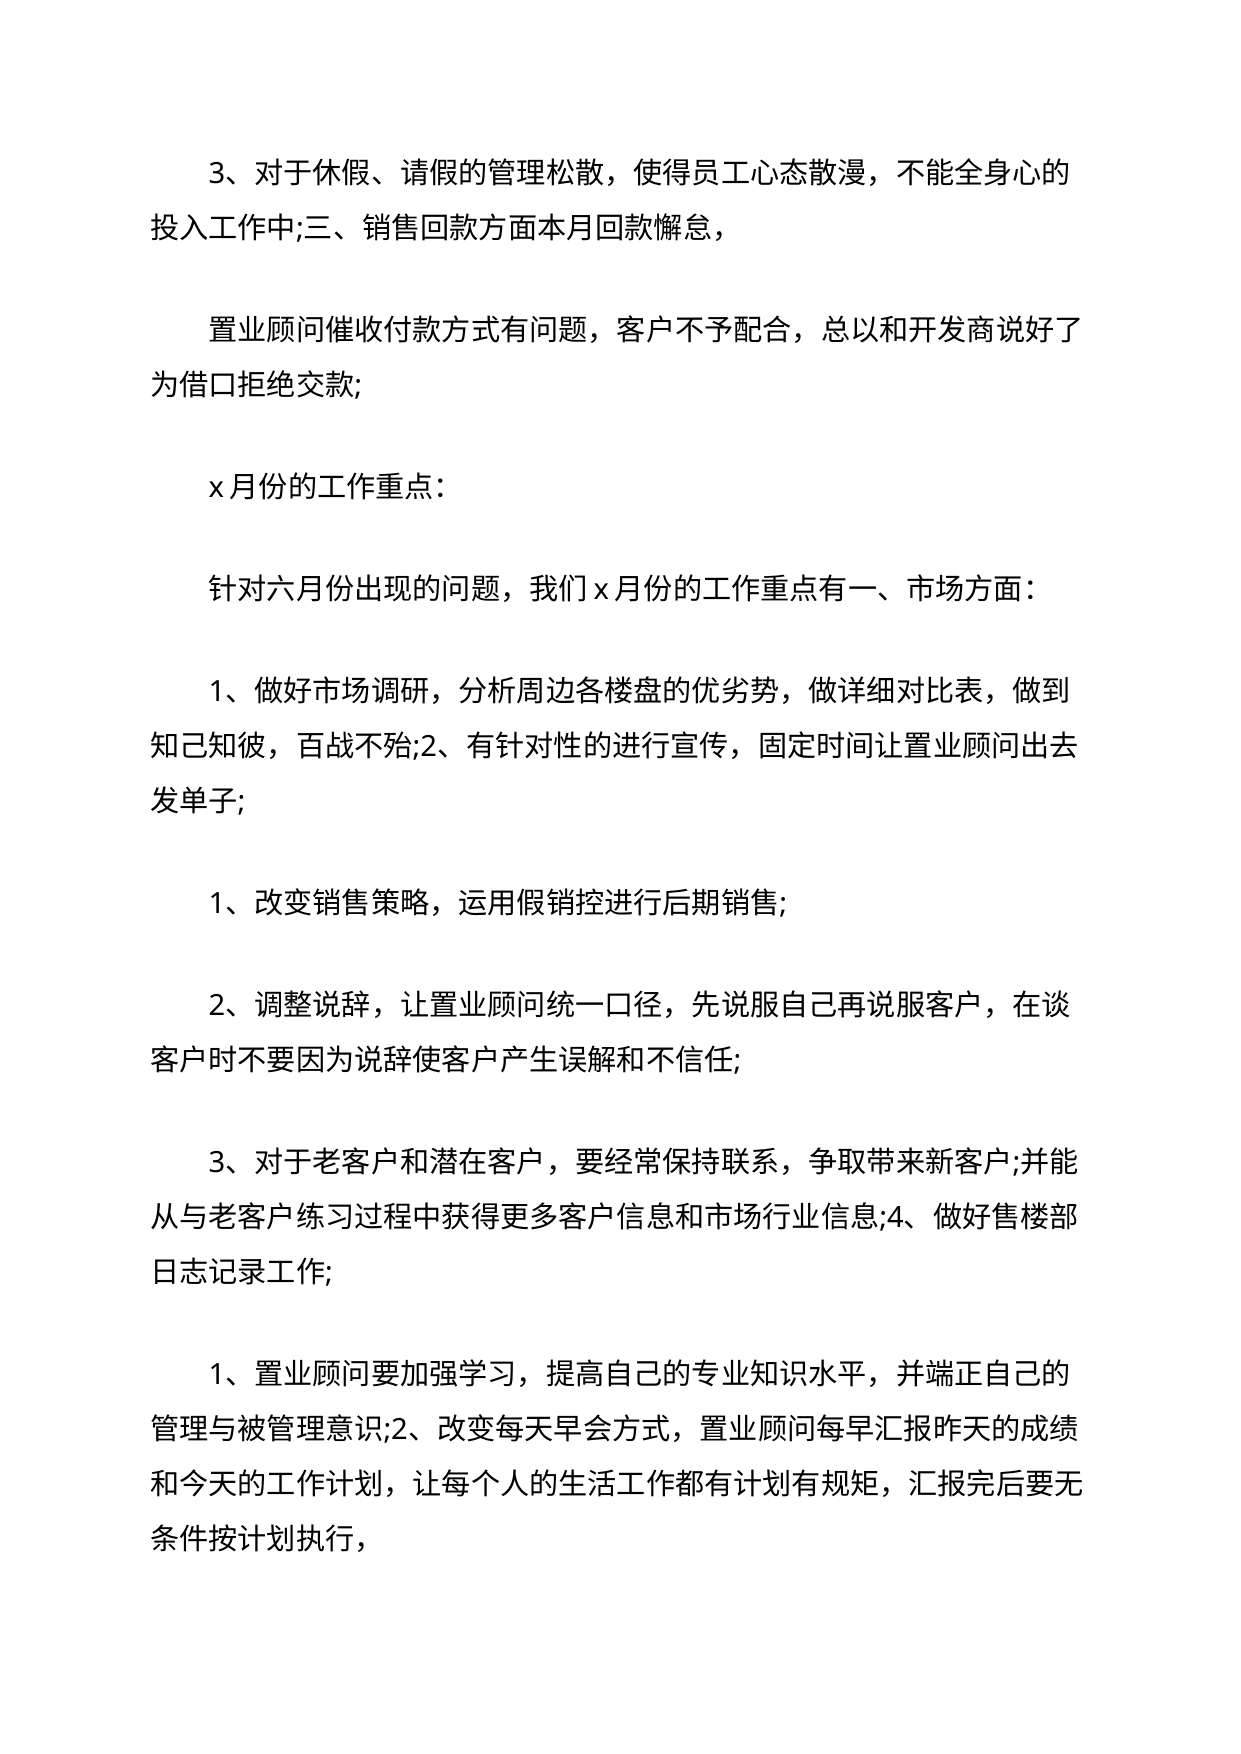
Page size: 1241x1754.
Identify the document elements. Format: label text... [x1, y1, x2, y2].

text x月份的工作重点： [150, 464, 1090, 506]
text 3、对于老客户和潜在客户，要经常保持联系，争取带来新客户;并能从与老客户练习过程中获得更多客户信息和市场行业信息;4、做好售楼部日志记录工作; [150, 1139, 1090, 1291]
text 1、置业顾问要加强学习，提高自己的专业知识水平，并端正自己的管理与被管理意识;2、改变每天早会方式，置业顾问每早汇报昨天的成绩和今天的工作计划，让每个人的生活工作都有计划有规矩，汇报完后要无条件按计划执行， [150, 1351, 1090, 1558]
text 针对六月份出现的问题，我们x月份的工作重点有一、市场方面： [150, 566, 1090, 608]
text 2、调整说辞，让置业顾问统一口径，先说服自己再说服客户，在谈客户时不要因为说辞使客户产生误解和不信任; [150, 982, 1090, 1079]
text 1、改变销售策略，运用假销控进行后期销售; [150, 880, 1090, 922]
text 1、做好市场调研，分析周边各楼盘的优劣势，做详细对比表，做到知己知彼，百战不殆;2、有针对性的进行宣传，固定时间让置业顾问出去发单子; [150, 668, 1090, 820]
text 置业顾问催收付款方式有问题，客户不予配合，总以和开发商说好了为借口拒绝交款; [150, 307, 1090, 404]
text 3、对于休假、请假的管理松散，使得员工心态散漫，不能全身心的投入工作中;三、销售回款方面本月回款懈怠， [150, 150, 1090, 247]
